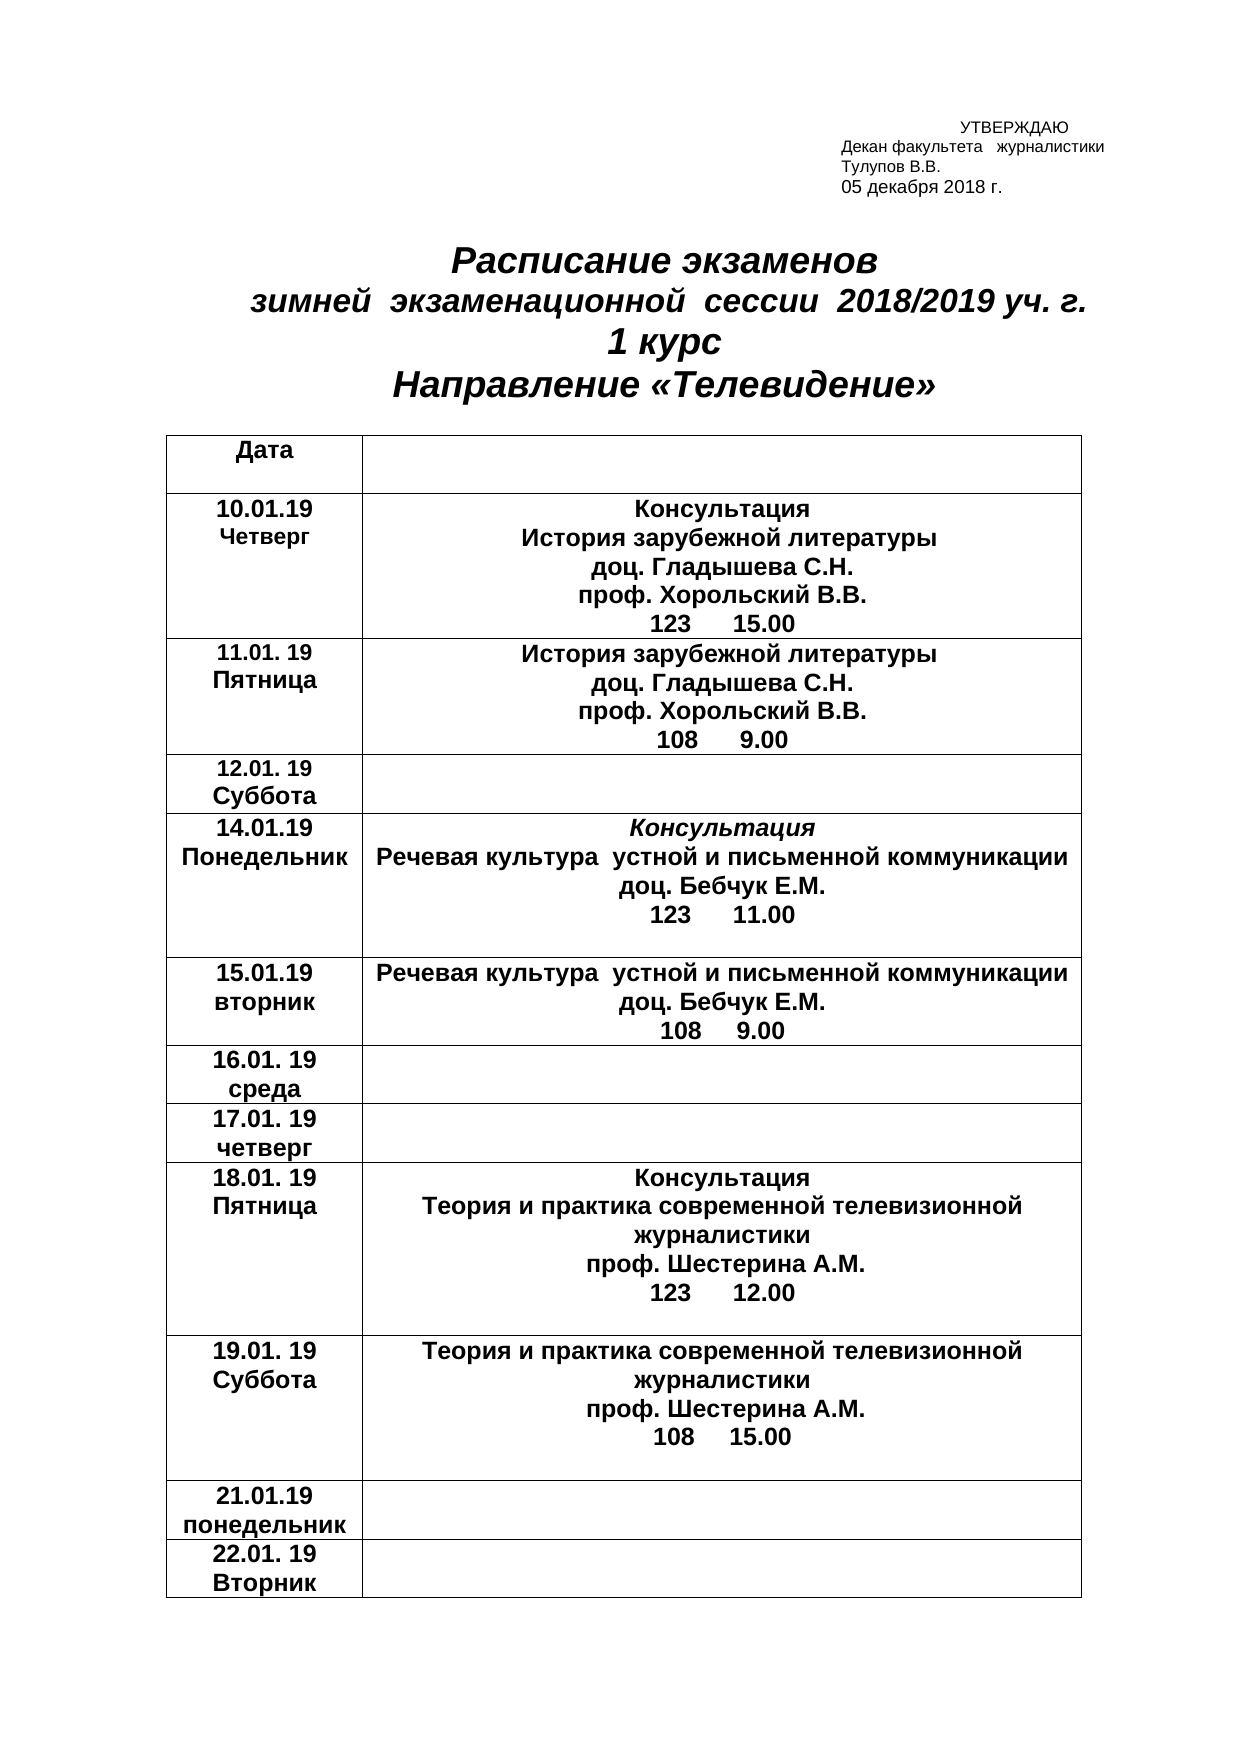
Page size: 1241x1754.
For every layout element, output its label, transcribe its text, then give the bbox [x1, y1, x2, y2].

title Расписание экзаменов [177, 238, 1152, 281]
table_cell [363, 1481, 1081, 1538]
text Направление «Телевидение» [177, 363, 1152, 406]
text 05 декабря 2018 г. [767, 176, 1152, 197]
text 1 курс [177, 319, 1152, 363]
table_cell 14.01.19 Понедельник [167, 814, 362, 957]
table_cell Теория и практика современной телевизионной журналистики проф. Шестерина А.М. 108 15.00 [363, 1336, 1081, 1480]
table_cell 18.01. 19 Пятница [167, 1163, 362, 1335]
table_cell [363, 1046, 1081, 1103]
text зимней экзаменационной сессии 2018/2019 уч. г. [177, 281, 1152, 319]
table_cell 21.01.19 понедельник [167, 1481, 362, 1538]
table_cell История зарубежной литературы доц. Гладышева С.Н. проф. Хорольский В.В. 108 9.00 [363, 639, 1081, 754]
table_cell 15.01.19 вторник [167, 958, 362, 1044]
table_cell 17.01. 19 четверг [167, 1104, 362, 1162]
text УТВЕРЖДАЮ Декан факультета журналистики [398, 118, 1152, 156]
table_cell 12.01. 19 Суббота [167, 755, 362, 812]
table_header [363, 436, 1081, 493]
table_cell [363, 755, 1081, 812]
table_cell Консультация Речевая культура устной и письменной коммуникации доц. Бебчук Е.М. 123 11.00 [363, 814, 1081, 957]
text Тулупов В.В. [177, 156, 1152, 176]
table_cell Речевая культура устной и письменной коммуникации доц. Бебчук Е.М. 108 9.00 [363, 958, 1081, 1044]
table_cell 10.01.19 Четверг [167, 494, 362, 638]
table_header Дата [167, 436, 362, 493]
table_cell Консультация История зарубежной литературы доц. Гладышева С.Н. проф. Хорольский В.В. 123 15.00 [363, 494, 1081, 638]
table_cell 19.01. 19 Суббота [167, 1336, 362, 1480]
table_cell [363, 1104, 1081, 1162]
table_cell 22.01. 19 Вторник [167, 1540, 362, 1597]
table_cell 16.01. 19 среда [167, 1046, 362, 1103]
table_cell 11.01. 19 Пятница [167, 639, 362, 754]
table_cell [363, 1540, 1081, 1597]
table_cell Консультация Теория и практика современной телевизионной журналистики проф. Шестерина А.М. 123 12.00 [363, 1163, 1081, 1335]
